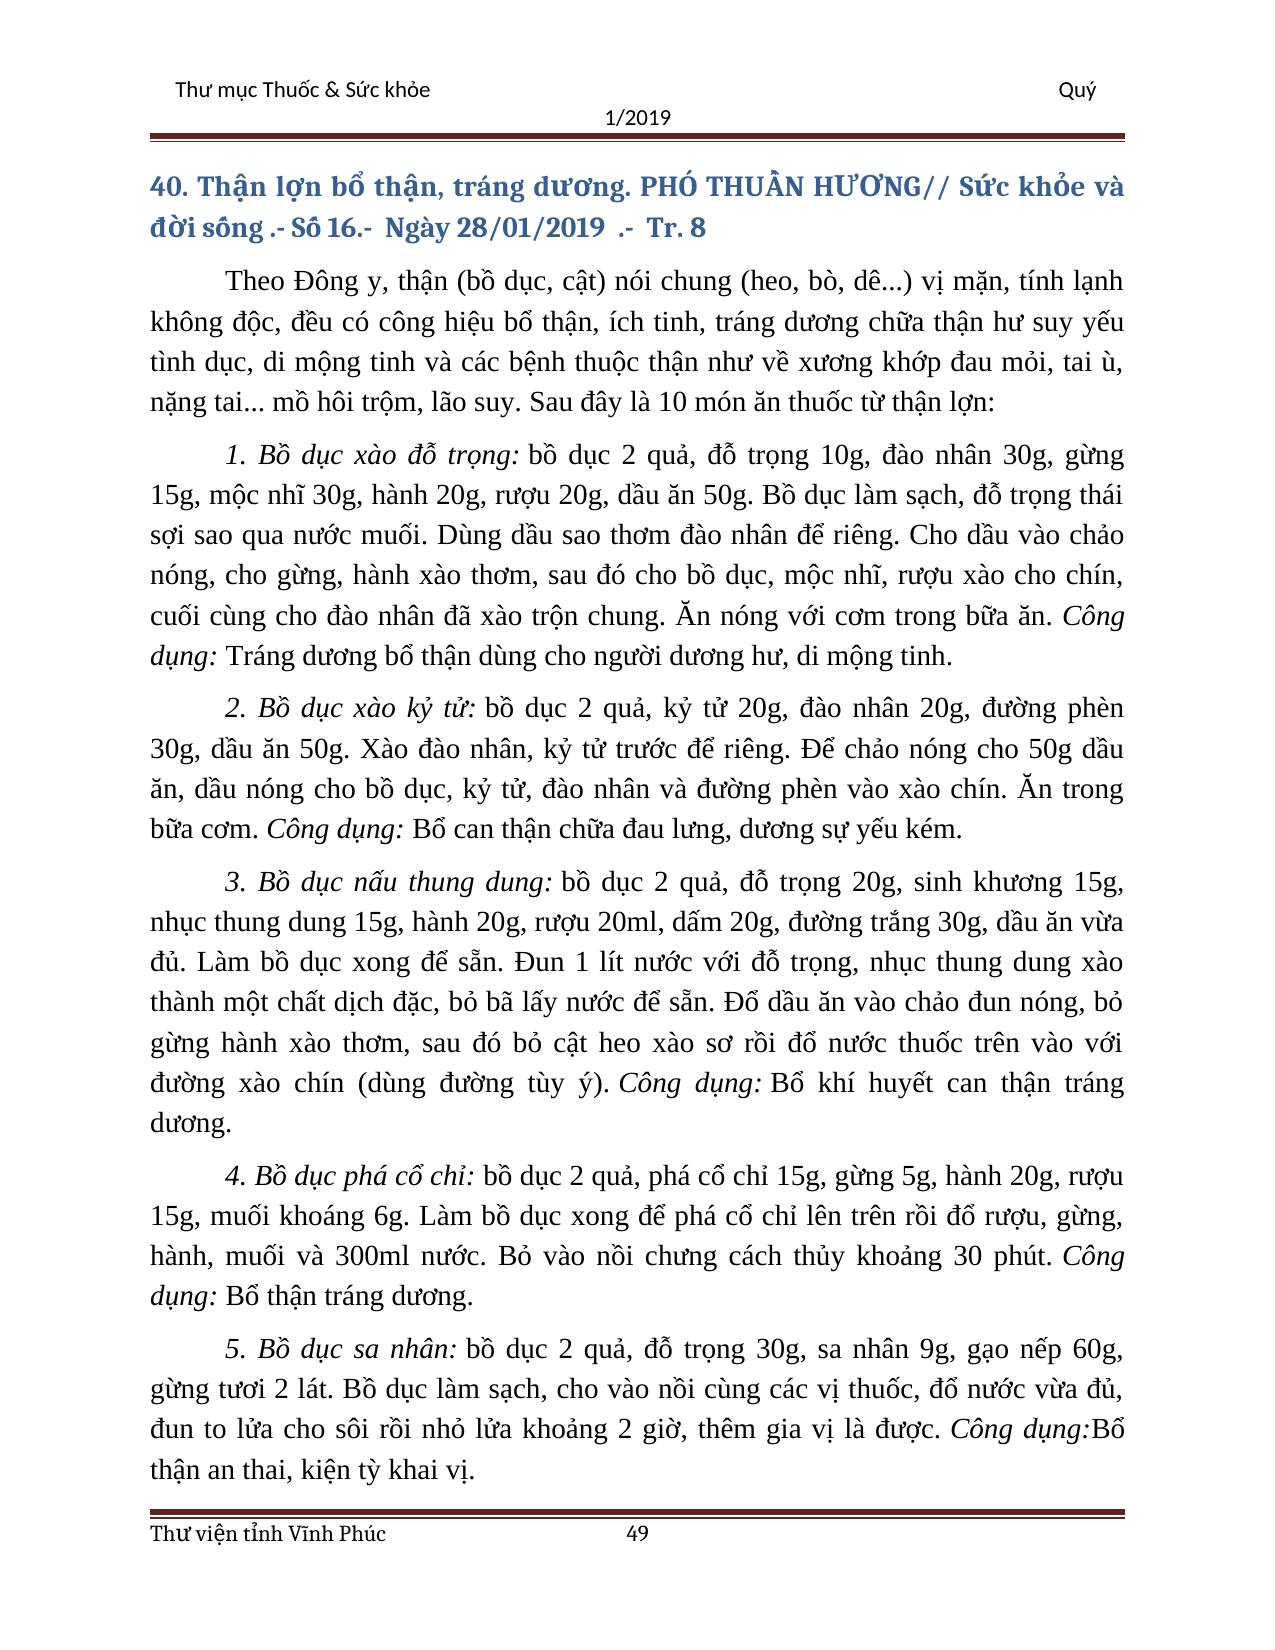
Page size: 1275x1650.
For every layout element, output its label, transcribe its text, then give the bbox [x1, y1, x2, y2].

text Theo Đông y, thận (bồ dục, cật) nói chung (heo, bò, dê...) vị mặn, tính lạnh không độc, đều có công hiệu bổ thận, ích tinh, tráng dương chữa thận hư suy yếu tình dục, di mộng tinh và các bệnh thuộc thận như về xương khớp đau mỏi, tai ù, nặng tai... mồ hôi trộm, lão suy. Sau đây là 10 món ăn thuốc từ thận lợn: [150, 263, 1125, 304]
text 2. Bồ dục xào kỷ tử: bồ dục 2 quả, kỷ tử 20g, đào nhân 20g, đường phèn 30g, dầu ăn 50g. Xào đào nhân, kỷ tử trước để riêng. Để chảo nóng cho 50g dầu ăn, dầu nóng cho bồ dục, kỷ tử, đào nhân và đường phèn vào xào chín. Ăn trong bữa cơm. Công dụng: Bổ can thận chữa đau lưng, dương sự yếu kém. [150, 691, 1125, 845]
text 5. Bồ dục sa nhân: bồ dục 2 quả, đỗ trọng 30g, sa nhân 9g, gạo nếp 60g, gừng tươi 2 lát. Bồ dục làm sạch, cho vào nồi cùng các vị thuốc, đổ nước vừa đủ, đun to lửa cho sôi rồi nhỏ lửa khoảng 2 giờ, thêm gia vị là được. Công dụng:Bổ thận an thai, kiện tỳ khai vị. [150, 1331, 1125, 1485]
text 1. Bồ dục xào đỗ trọng: bồ dục 2 quả, đỗ trọng 10g, đào nhân 30g, gừng 15g, mộc nhĩ 30g, hành 20g, rượu 20g, dầu ăn 50g. Bồ dục làm sạch, đỗ trọng thái sợi sao qua nước muối. Dùng dầu sao thơm đào nhân để riêng. Cho dầu vào chảo nóng, cho gừng, hành xào thơm, sau đó cho bồ dục, mộc nhĩ, rượu xào cho chín, cuối cùng cho đào nhân đã xào trộn chung. Ăn nóng với cơm trong bữa ăn. Công dụng: Tráng dương bổ thận dùng cho người dương hư, di mộng tinh. [150, 437, 1125, 671]
text Theo Đông y, thận (bồ dục, cật) nói chung (heo, bò, dê...) vị mặn, tính lạnh không độc, đều có công hiệu bổ thận, ích tinh, tráng dương chữa thận hư suy yếu tình dục, di mộng tinh và các bệnh thuộc thận như về xương khớp đau mỏi, tai ù, nặng tai... mồ hôi trộm, lão suy. Sau đây là 10 món ăn thuốc từ thận lợn: [150, 377, 1125, 418]
text 3. Bồ dục nấu thung dung: bồ dục 2 quả, đỗ trọng 20g, sinh khương 15g, nhục thung dung 15g, hành 20g, rượu 20ml, dấm 20g, đường trắng 30g, dầu ăn vừa đủ. Làm bồ dục xong để sẵn. Đun 1 lít nước với đỗ trọng, nhục thung dung xào thành một chất dịch đặc, bỏ bã lấy nước để sẵn. Đổ dầu ăn vào chảo đun nóng, bỏ gừng hành xào thơm, sau đó bỏ cật heo xào sơ rồi đổ nước thuốc trên vào với đường xào chín (dùng đường tùy ý). Công dụng: Bổ khí huyết can thận tráng dương. [150, 864, 1125, 1139]
text 4. Bồ dục phá cổ chỉ: bồ dục 2 quả, phá cổ chỉ 15g, gừng 5g, hành 20g, rượu 15g, muối khoáng 6g. Làm bồ dục xong để phá cổ chỉ lên trên rồi đổ rượu, gừng, hành, muối và 300ml nước. Bỏ vào nồi chưng cách thủy khoảng 30 phút. Công dụng: Bổ thận tráng dương. [150, 1158, 1125, 1312]
subtitle 40. Thận lợn bổ thận, tráng dương. PHÓ THUẦN HƯƠNG// Sức khỏe và đời sống .- Số 16.- Ngày 28/01/2019 .- Tr. 8 [150, 171, 1125, 244]
